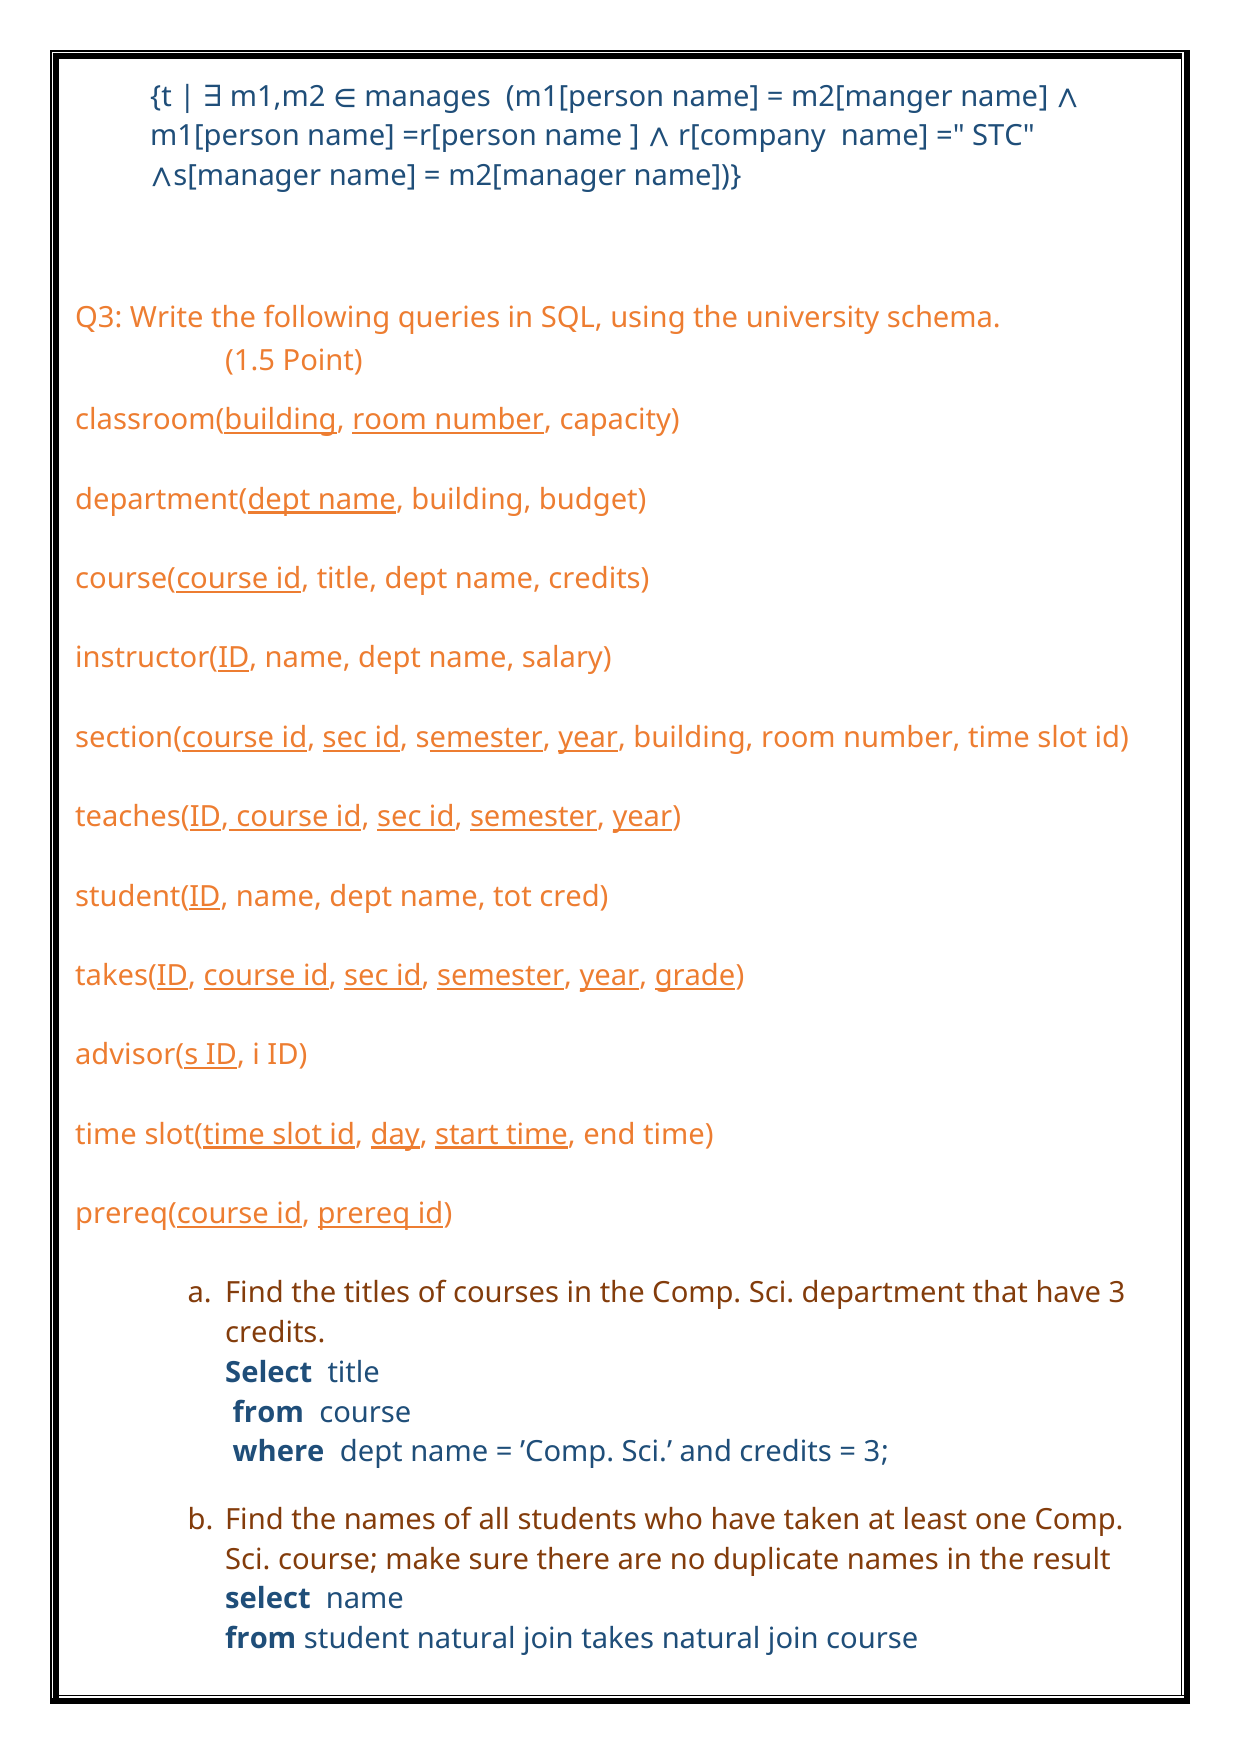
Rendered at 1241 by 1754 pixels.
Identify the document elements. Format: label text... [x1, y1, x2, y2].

list Select title [225, 1351, 1165, 1391]
text time slot(time slot id, day, start time, end time) [75, 1113, 1165, 1153]
list from student natural join takes natural join course [225, 1617, 1165, 1657]
text teaches(ID, course id, sec id, semester, year) [75, 796, 1165, 835]
text student(ID, name, dept name, tot cred) [75, 875, 1165, 914]
list select name [225, 1578, 1165, 1617]
list where dept name = ’Comp. Sci.’ and credits = 3; [225, 1431, 1165, 1470]
text prereq(course id, prereq id) [75, 1192, 1165, 1232]
list from course [225, 1391, 1165, 1431]
text instructor(ID, name, dept name, salary) [75, 637, 1165, 676]
list Find the titles of courses in the Comp. Sci. department that have 3 credits. [187, 1272, 1165, 1351]
text Q3: Write the following queries in SQL, using the university schema. (1.5 Point) [75, 296, 1165, 379]
text advisor(s ID, i ID) [75, 1034, 1165, 1073]
text takes(ID, course id, sec id, semester, year, grade) [75, 954, 1165, 994]
text course(course id, title, dept name, credits) [75, 557, 1165, 597]
text department(dept name, building, budget) [75, 478, 1165, 518]
text classroom(building, room number, capacity) [75, 399, 1165, 438]
list {t | ∃ m1,m2 ∈ manages (m1[person name] = m2[manger name] ∧ m1[person name] =r[person name ] ∧ r[company name] =" STC" ∧s[manager name] = m2[manager name])} [150, 75, 1165, 194]
text section(course id, sec id, semester, year, building, room number, time slot id) [75, 716, 1165, 756]
list Find the names of all students who have taken at least one Comp. Sci. course; make sure there are no duplicate names in the result [187, 1498, 1165, 1578]
